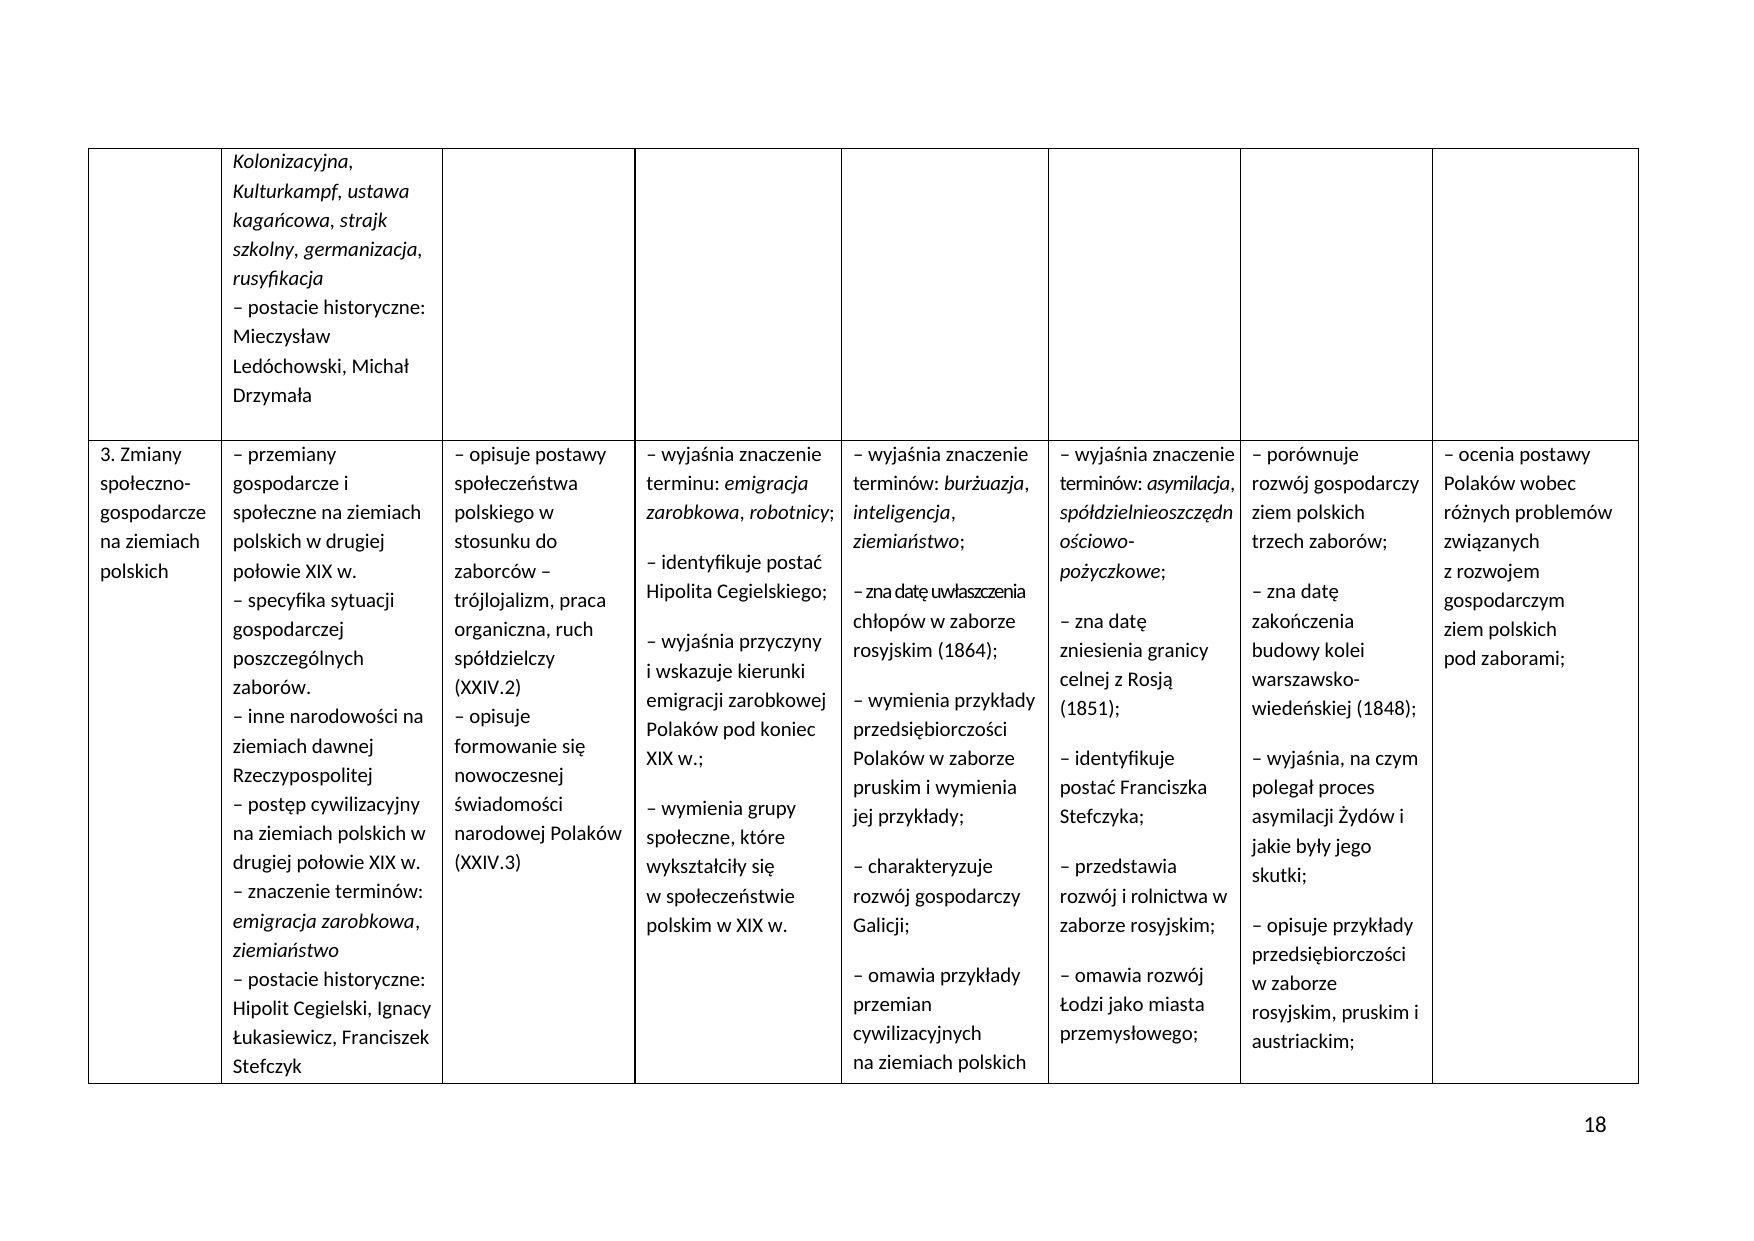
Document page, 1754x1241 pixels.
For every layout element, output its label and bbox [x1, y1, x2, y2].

table_cell [1241, 149, 1432, 440]
table_cell [842, 149, 1048, 440]
table_cell [1433, 149, 1638, 440]
table_cell [636, 441, 841, 1083]
table_cell [443, 149, 634, 440]
table_cell [89, 149, 221, 440]
table_cell [1241, 441, 1432, 1083]
table_cell [89, 441, 221, 1083]
table_cell [1433, 441, 1638, 1083]
table_cell [1049, 149, 1240, 440]
table_cell [636, 149, 841, 440]
table_cell [222, 149, 442, 440]
table_cell [842, 441, 1048, 1083]
table_cell [443, 441, 634, 1083]
table_cell [1049, 441, 1240, 1083]
table_cell [222, 441, 442, 1083]
